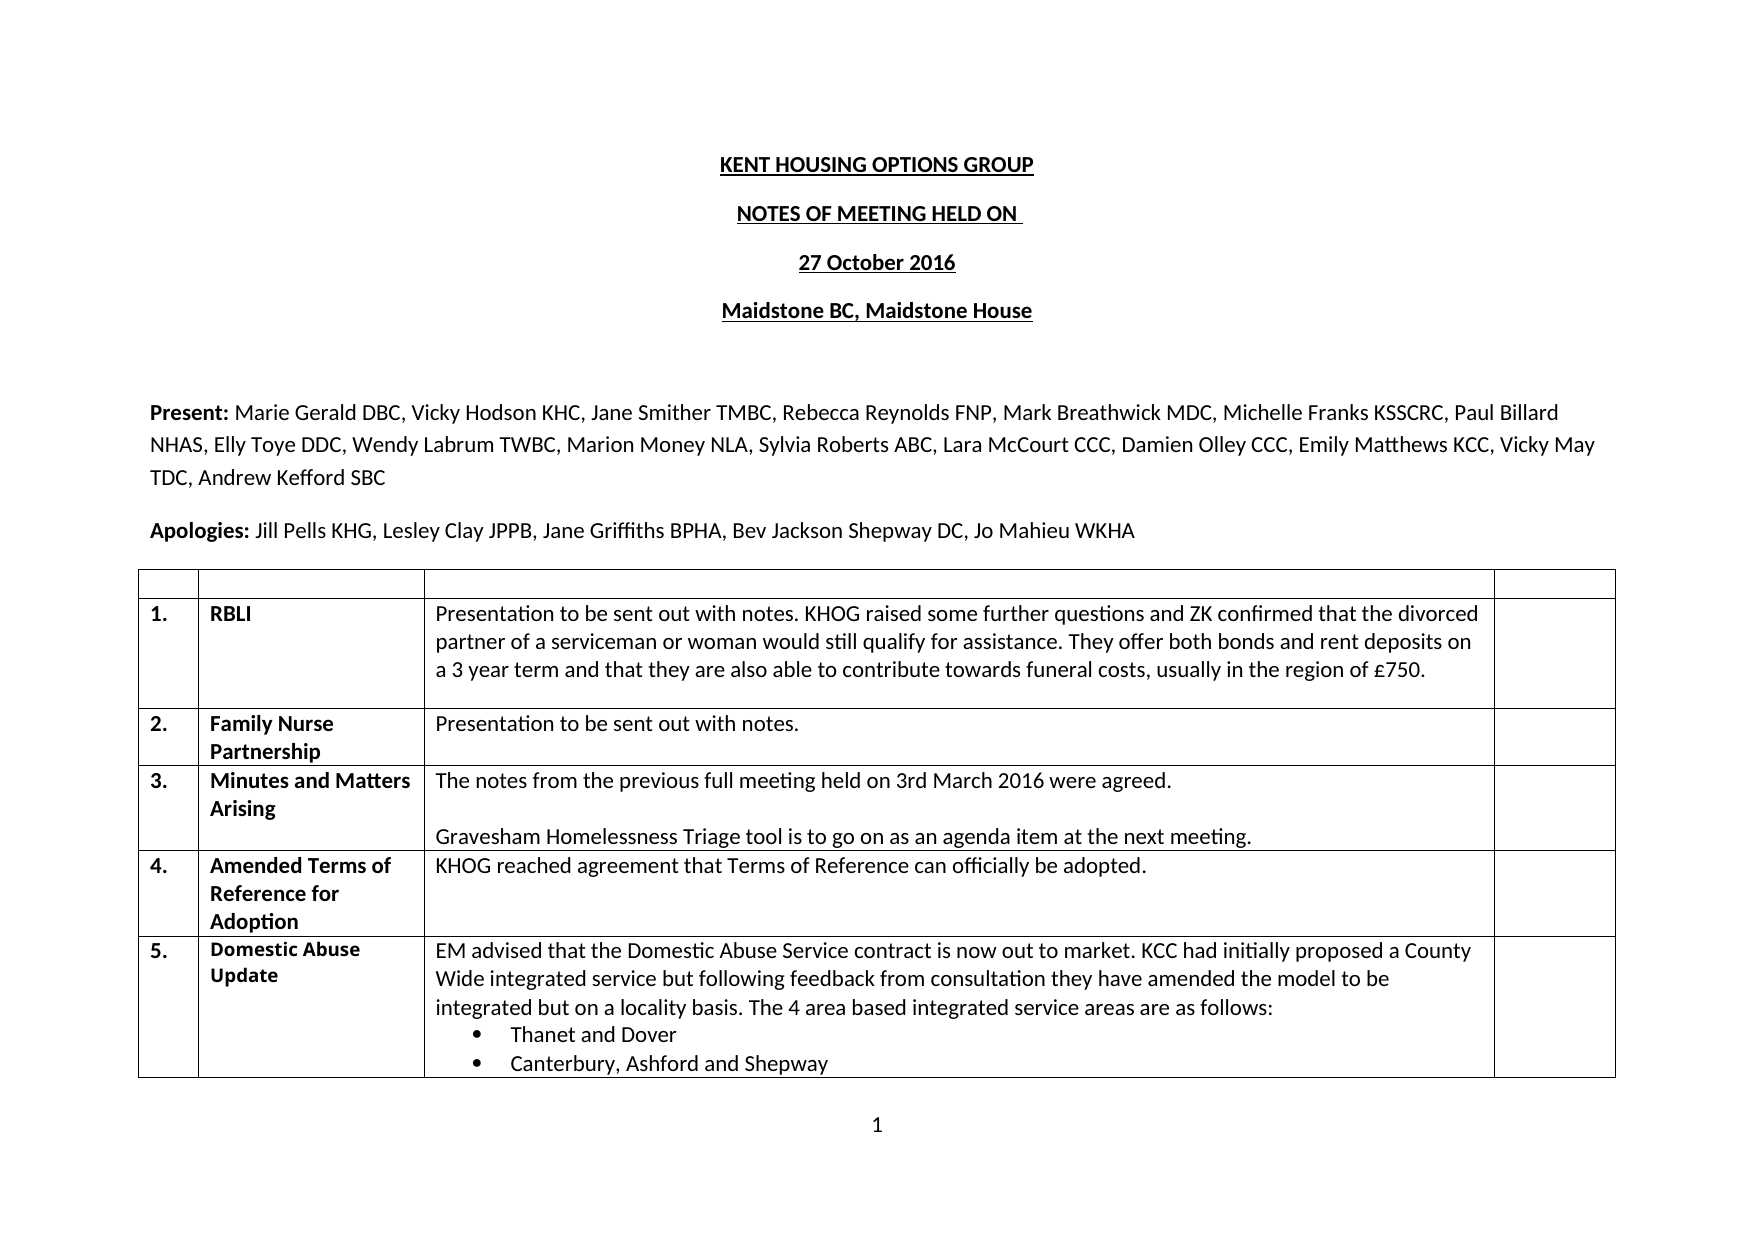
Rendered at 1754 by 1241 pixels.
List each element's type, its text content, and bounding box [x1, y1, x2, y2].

table_header [1495, 570, 1615, 598]
table_cell Minutes and Matters Arising [199, 766, 424, 850]
table_cell [1495, 766, 1615, 850]
table_cell [1495, 709, 1615, 765]
table_header [139, 570, 198, 598]
table_header [199, 570, 424, 598]
text KENT HOUSING OPTIONS GROUP [150, 150, 1604, 178]
table_cell 4. [139, 851, 198, 936]
table_cell Presentation to be sent out with notes. [425, 709, 1494, 765]
table_cell 2. [139, 709, 198, 765]
table_cell KHOG reached agreement that Terms of Reference can officially be adopted. [425, 851, 1494, 936]
table_cell RBLI [199, 599, 424, 708]
text Apologies: Jill Pells KHG, Lesley Clay JPPB, Jane Griffiths BPHA, Bev Jackson Shepway DC, Jo Mahieu WKHA [150, 516, 1604, 544]
table_cell 3. [139, 766, 198, 850]
table_cell Family Nurse Partnership [199, 709, 424, 765]
table_header [425, 570, 1494, 598]
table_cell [425, 937, 1494, 1077]
table_cell 1. [139, 599, 198, 708]
table_cell EM [1495, 937, 1615, 1077]
table_cell Presentation to be sent out with notes. KHOG raised some further questions and ZK confirmed that the divorced partner of a serviceman or woman would still qualify for assistance. They offer both bonds and rent deposits on a 3 year term and that they are also able to contribute towards funeral costs, usually in the region of £750. [425, 599, 1494, 708]
table_cell [1495, 599, 1615, 708]
text 27 October 2016 [150, 248, 1604, 276]
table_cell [199, 937, 424, 1077]
table_cell [1495, 851, 1615, 936]
text Maidstone BC, Maidstone House [150, 297, 1604, 324]
table_cell Amended Terms of Reference for Adoption [199, 851, 424, 936]
table_cell The notes from the previous full meeting held on 3rd March 2016 were agreed. Gravesham Homelessness Triage tool is to go on as an agenda item at the next meeting. [425, 766, 1494, 850]
text Present: Marie Gerald DBC, Vicky Hodson KHC, Jane Smither TMBC, Rebecca Reynolds FNP, Mark Breathwick MDC, Michelle Franks KSSCRC, Paul Billard NHAS, Elly Toye DDC, Wendy Labrum TWBC, Marion Money NLA, Sylvia Roberts ABC, Lara McCourt CCC, Damien Olley CCC, Emily Matthews KCC, Vicky May TDC, Andrew Kefford SBC [150, 398, 1604, 491]
table_cell 5. [139, 937, 198, 1077]
text NOTES OF MEETING HELD ON [150, 199, 1604, 227]
